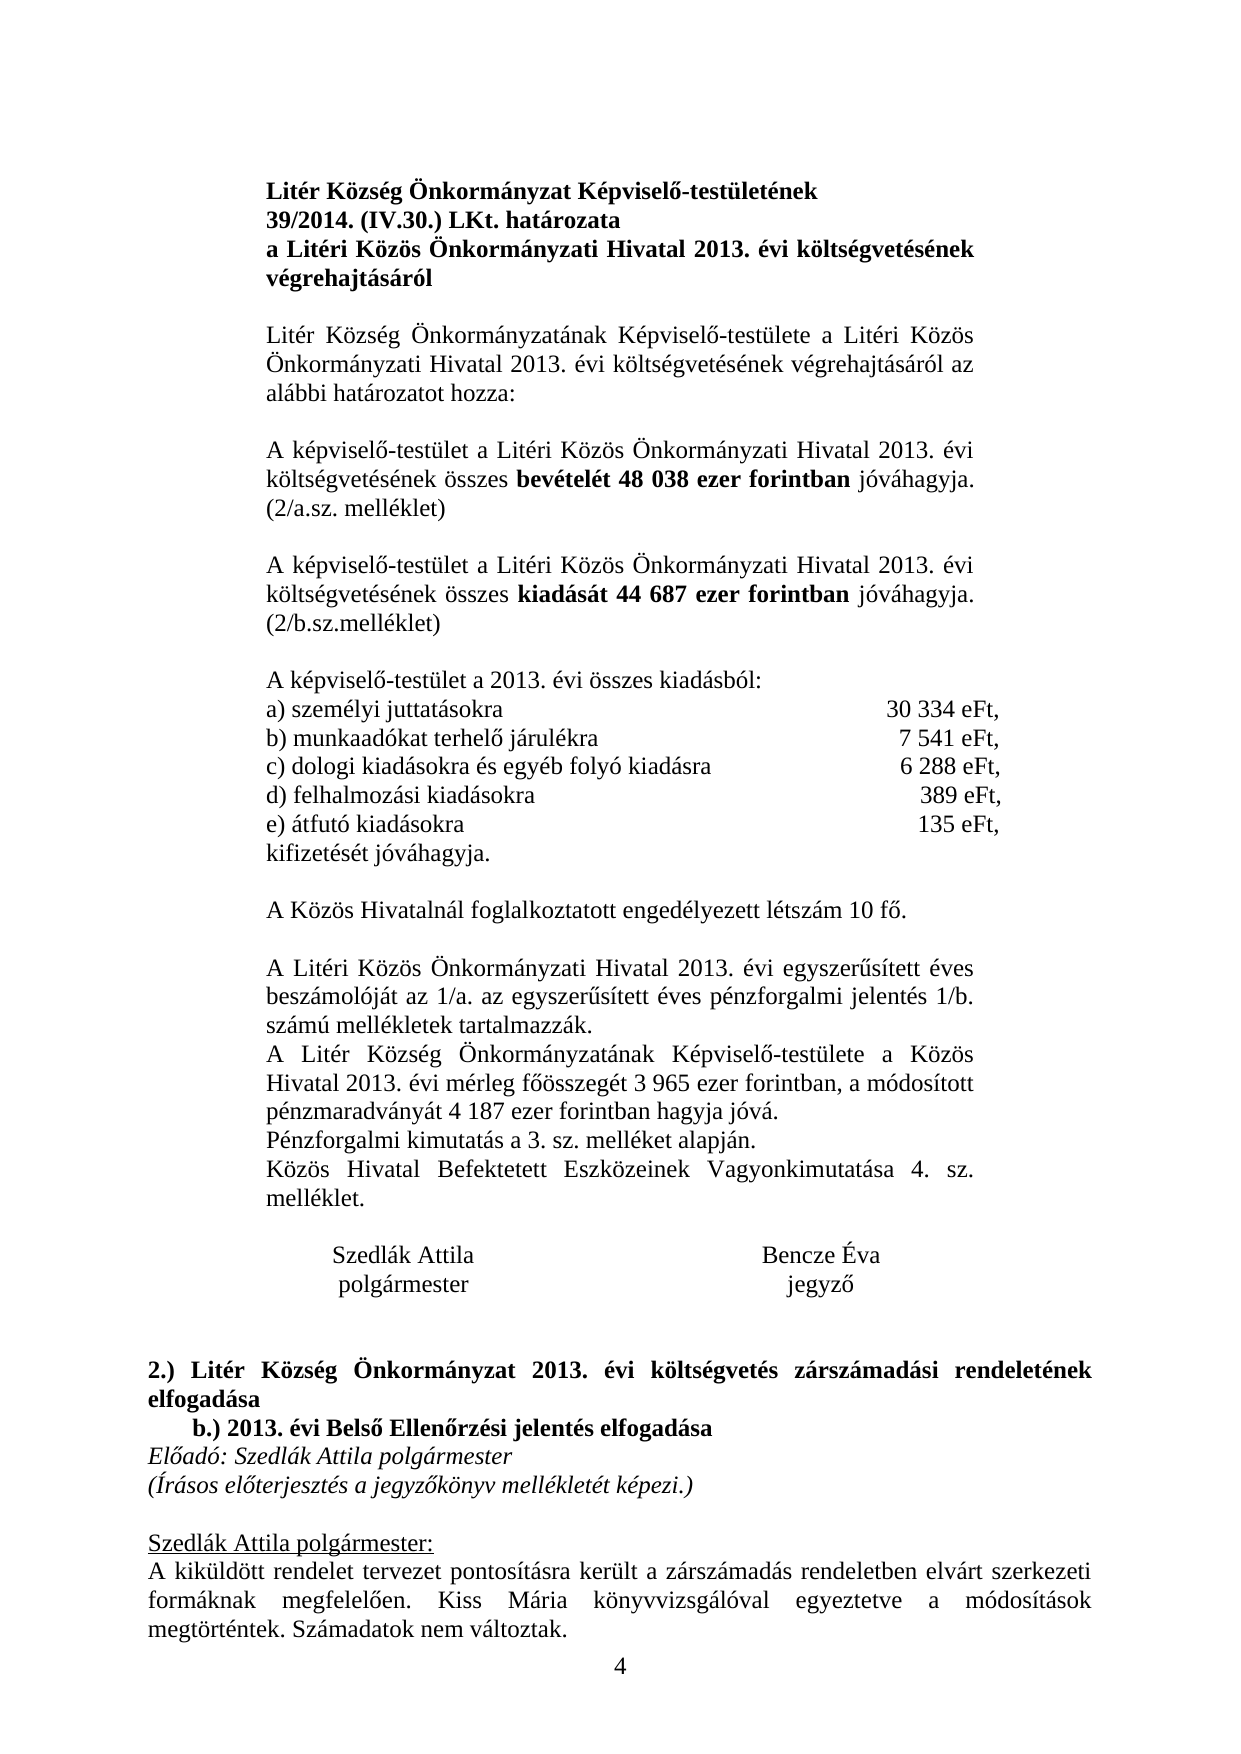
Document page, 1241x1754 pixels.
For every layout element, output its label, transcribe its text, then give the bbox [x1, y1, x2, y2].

text A képviselő-testület a Litéri Közös Önkormányzati Hivatal 2013. évi költségvetésének összes kiadását 44 687 ezer forintban jóváhagyja. (2/b.sz.melléklet) [266, 550, 974, 636]
text A Közös Hivatalnál foglalkoztatott engedélyezett létszám 10 fő. [266, 895, 1092, 924]
text A képviselő-testület a Litéri Közös Önkormányzati Hivatal 2013. évi költségvetésének összes bevételét 48 038 ezer forintban jóváhagyja. (2/a.sz. melléklet) [266, 435, 974, 521]
text Litér Község Önkormányzatának Képviselő-testülete a Litéri Közös Önkormányzati Hivatal 2013. évi költségvetésének végrehajtásáról az alábbi határozatot hozza: [266, 320, 974, 406]
text b.) 2013. évi Belső Ellenőrzési jelentés elfogadása [192, 1413, 1092, 1441]
text c) dologi kiadásokra és egyéb folyó kiadásra 6 288 eFt, [266, 751, 1092, 780]
text polgármester jegyző [207, 1269, 1092, 1298]
text Előadó: Szedlák Attila polgármester [148, 1441, 1092, 1470]
text A képviselő-testület a 2013. évi összes kiadásból: [266, 665, 1092, 694]
text Szedlák Attila Bencze Éva [207, 1240, 1092, 1269]
subtitle Litér Község Önkormányzat Képviselő-testületének [266, 176, 1092, 205]
text e) átfutó kiadásokra 135 eFt, [266, 809, 1092, 838]
text b) munkaadókat terhelő járulékra 7 541 eFt, [266, 723, 1092, 751]
text A Litéri Közös Önkormányzati Hivatal 2013. évi egyszerűsített éves beszámolóját az 1/a. az egyszerűsített éves pénzforgalmi jelentés 1/b. számú mellékletek tartalmazzák. [266, 953, 974, 1039]
text Pénzforgalmi kimutatás a 3. sz. melléket alapján. [266, 1125, 1092, 1154]
text kifizetését jóváhagyja. [266, 838, 1092, 866]
text a) személyi juttatásokra 30 334 eFt, [266, 694, 1092, 723]
text A kiküldött rendelet tervezet pontosításra került a zárszámadás rendeletben elvárt szerkezeti formáknak megfelelően. Kiss Mária könyvvizsgálóval egyeztetve a módosítások megtörténtek. Számadatok nem változtak. [148, 1556, 1093, 1643]
text A Litér Község Önkormányzatának Képviselő-testülete a Közös Hivatal 2013. évi mérleg főösszegét 3 965 ezer forintban, a módosított pénzmaradványát 4 187 ezer forintban hagyja jóvá. [266, 1039, 974, 1125]
text 39/2014. (IV.30.) LKt. határozata [266, 205, 1092, 234]
text Szedlák Attila polgármester: [148, 1528, 1092, 1556]
text 2.) Litér Község Önkormányzat 2013. évi költségvetés zárszámadási rendeletének elfogadása [148, 1355, 1092, 1413]
text a Litéri Közös Önkormányzati Hivatal 2013. évi költségvetésének végrehajtásáról [266, 234, 974, 291]
text (Írásos előterjesztés a jegyzőkönyv mellékletét képezi.) [148, 1470, 1092, 1499]
text d) felhalmozási kiadásokra 389 eFt, [266, 780, 1092, 809]
text Közös Hivatal Befektetett Eszközeinek Vagyonkimutatása 4. sz. melléklet. [266, 1154, 974, 1211]
